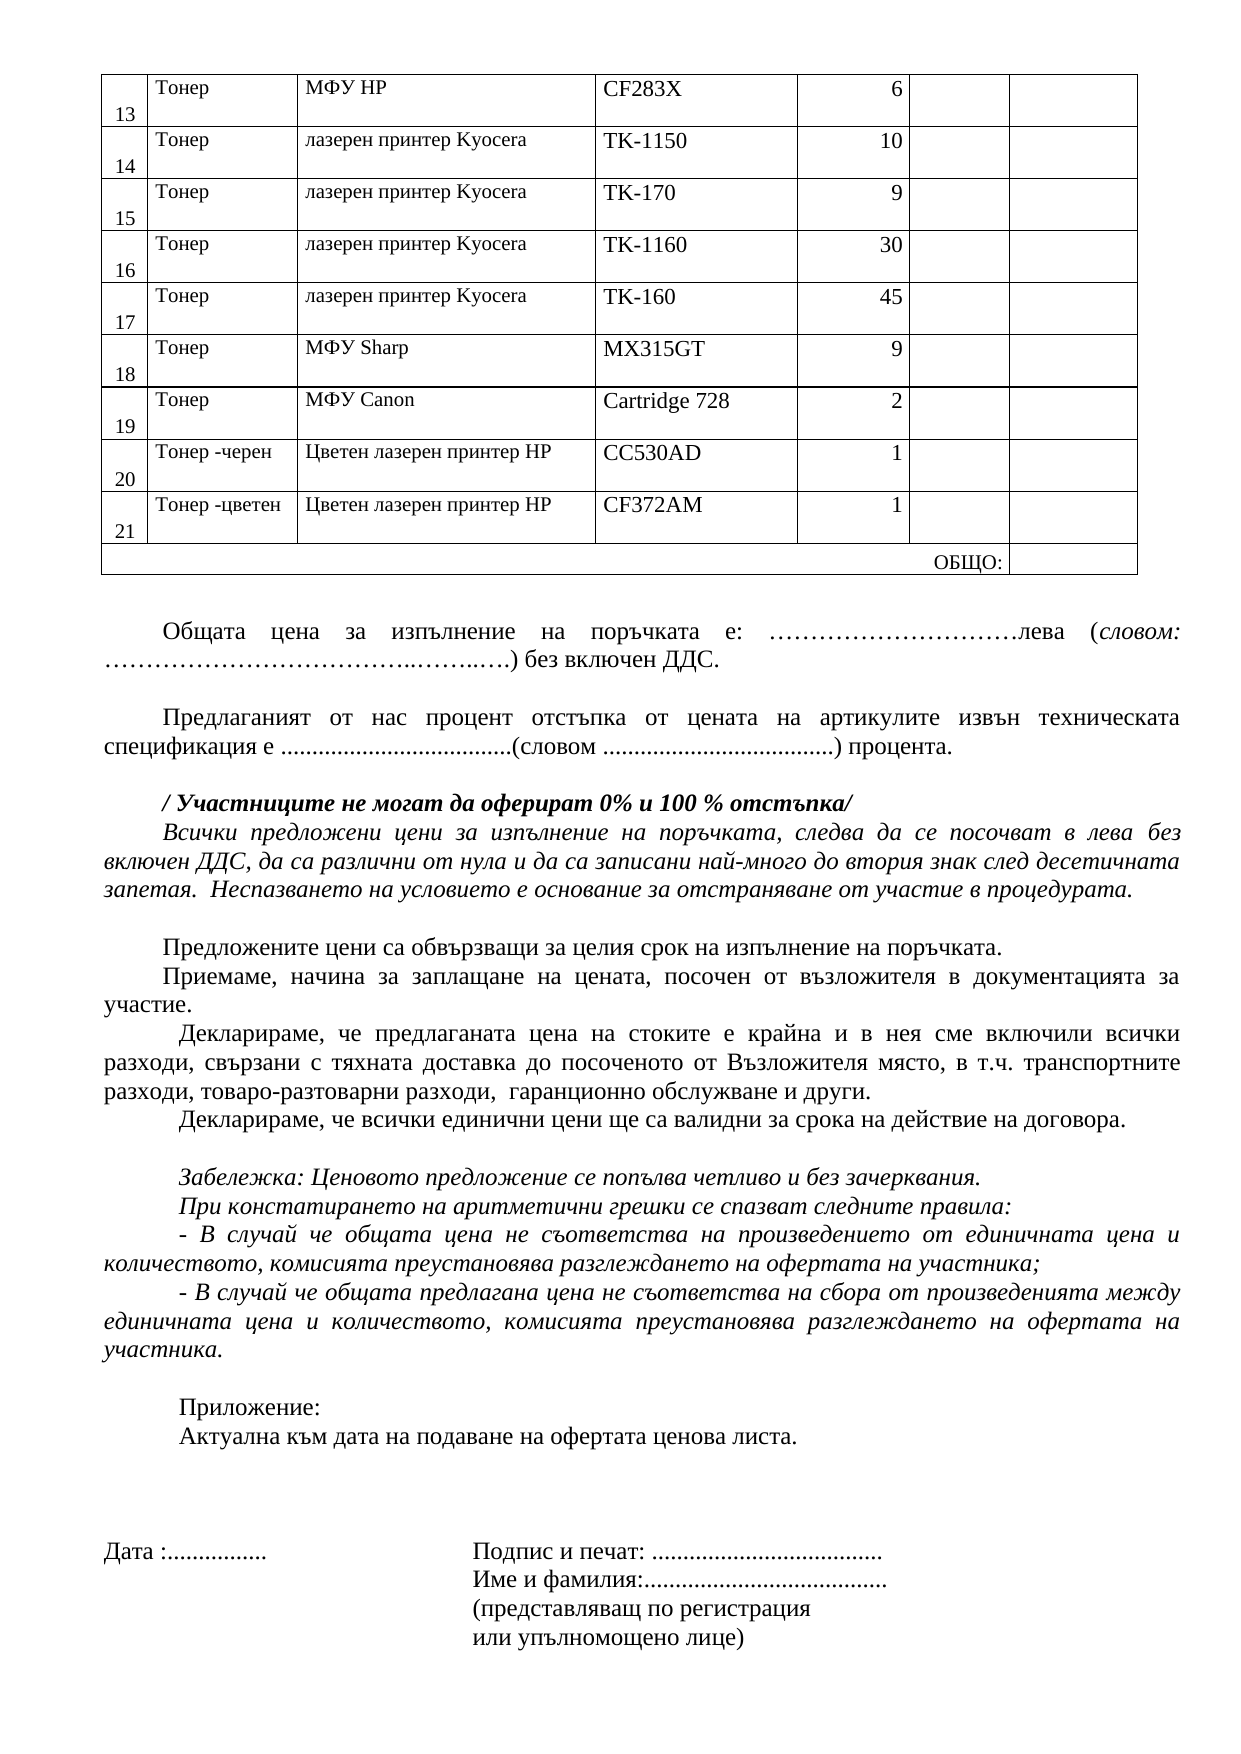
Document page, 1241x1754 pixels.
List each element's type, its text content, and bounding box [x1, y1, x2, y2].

table_cell лазерен принтер Kyocera [298, 179, 595, 230]
table_cell МФУ HP [298, 75, 595, 126]
text Общата цена за изпълнение на поръчката е: …………………………лева (словом:………………………………..……..….) без включен ДДС. [103, 616, 1181, 673]
table_cell [910, 388, 1009, 438]
table_cell Тонер [148, 231, 297, 282]
table_cell [910, 283, 1009, 334]
table_cell МФУ Canon [298, 388, 595, 438]
table_cell 30 [798, 231, 909, 282]
text Всички предложени цени за изпълнение на поръчката, следва да се посочват в лева без включен ДДС, да са различни от нула и да са записани най-много до втория знак след десетичната запетая. Неспазването на условието е основание за отстраняване от участие в процедурата. [103, 817, 1181, 903]
table_cell [910, 179, 1009, 230]
table_cell 45 [798, 283, 909, 334]
table_cell [910, 75, 1009, 126]
text Приложение: [103, 1392, 1181, 1421]
table_cell [1010, 544, 1137, 574]
table_cell Тонер [148, 127, 297, 178]
text Предлаганият от нас процент отстъпка от цената на артикулите извън техническата спецификация е .....................................(словом .....................................) процента. [103, 702, 1181, 759]
text Декларираме, че предлаганата цена на стоките е крайна и в нея сме включили всички разходи, свързани с тяхната доставка до посоченото от Възложителя място, в т.ч. транспортните разходи, товаро-разтоварни разходи, гаранционно обслужване и други. [103, 1018, 1181, 1104]
text / Участниците не могат да оферират 0% и 100 % отстъпка/ [103, 788, 1181, 817]
table_cell MX315GT [596, 335, 797, 386]
table_cell 21 [102, 492, 147, 543]
table_cell Тонер -черен [148, 440, 297, 491]
table_cell Тонер [148, 388, 297, 438]
table_cell 14 [102, 127, 147, 178]
table_cell 16 [102, 231, 147, 282]
table_cell МФУ Sharp [298, 335, 595, 386]
table_cell [1010, 492, 1137, 543]
table_cell TK-1160 [596, 231, 797, 282]
table_cell лазерен принтер Kyocera [298, 231, 595, 282]
text Приемаме, начина за заплащане на цената, посочен от възложителя в документацията за участие. [103, 961, 1181, 1018]
table_cell CF283X [596, 75, 797, 126]
text Актуална към дата на подаване на офертата ценова листа. [103, 1421, 1181, 1449]
table_cell TK-1150 [596, 127, 797, 178]
table_cell [910, 335, 1009, 386]
text Забележка: Ценовото предложение се попълва четливо и без зачерквания. [103, 1162, 1181, 1191]
table_cell [1010, 388, 1137, 438]
table_cell лазерен принтер Kyocera [298, 127, 595, 178]
table_cell 18 [102, 335, 147, 386]
table_cell [1010, 75, 1137, 126]
text - В случай че общата цена не съответства на произведението от единичната цена и количеството, комисията преустановява разглеждането на офертата на участника; [103, 1219, 1181, 1277]
text Дата :................ Подпис и печат: ..................................... [103, 1536, 1181, 1564]
table_cell 17 [102, 283, 147, 334]
table_cell Тонер [148, 75, 297, 126]
text - В случай че общата предлагана цена не съответства на сбора от произведенията между единичната цена и количеството, комисията преустановява разглеждането на офертата на участника. [103, 1277, 1181, 1363]
text Декларираме, че всички единични цени ще са валидни за срока на действие на договора. [103, 1104, 1181, 1133]
table_cell 10 [798, 127, 909, 178]
table_cell [910, 492, 1009, 543]
table_cell TK-160 [596, 283, 797, 334]
table_cell 13 [102, 75, 147, 126]
table_cell 9 [798, 335, 909, 386]
table_cell 9 [798, 179, 909, 230]
table_cell 1 [798, 440, 909, 491]
table_cell 19 [102, 388, 147, 438]
table_cell [1010, 440, 1137, 491]
table_cell 15 [102, 179, 147, 230]
table_cell 1 [798, 492, 909, 543]
table_cell ОБЩО: [102, 544, 1009, 574]
table_cell Цветен лазерен принтер HP [298, 440, 595, 491]
table_cell [1010, 231, 1137, 282]
table_cell [1010, 179, 1137, 230]
table_cell CF372AM [596, 492, 797, 543]
table_cell Цветен лазерен принтер HP [298, 492, 595, 543]
table_cell [1010, 335, 1137, 386]
table_cell Тонер -цветен [148, 492, 297, 543]
text или упълномощено лице) [398, 1622, 1181, 1651]
table_cell CC530AD [596, 440, 797, 491]
table_cell Тонер [148, 283, 297, 334]
table_cell TK-170 [596, 179, 797, 230]
text При констатирането на аритметични грешки се спазват следните правила: [103, 1191, 1181, 1219]
table_cell [910, 127, 1009, 178]
table_cell Тонер [148, 179, 297, 230]
table_cell 6 [798, 75, 909, 126]
table_cell 20 [102, 440, 147, 491]
table_cell лазерен принтер Kyocera [298, 283, 595, 334]
table_cell Cartridge 728 [596, 388, 797, 438]
text Име и фамилия:....................................... [103, 1564, 1181, 1593]
table_cell [1010, 283, 1137, 334]
table_cell [910, 440, 1009, 491]
table_cell [910, 231, 1009, 282]
table_cell Тонер [148, 335, 297, 386]
table_cell [1010, 127, 1137, 178]
table_cell 2 [798, 388, 909, 438]
text Предложените цени са обвързващи за целия срок на изпълнение на поръчката. [103, 932, 1181, 961]
text (представляващ по регистрация [103, 1593, 1181, 1622]
